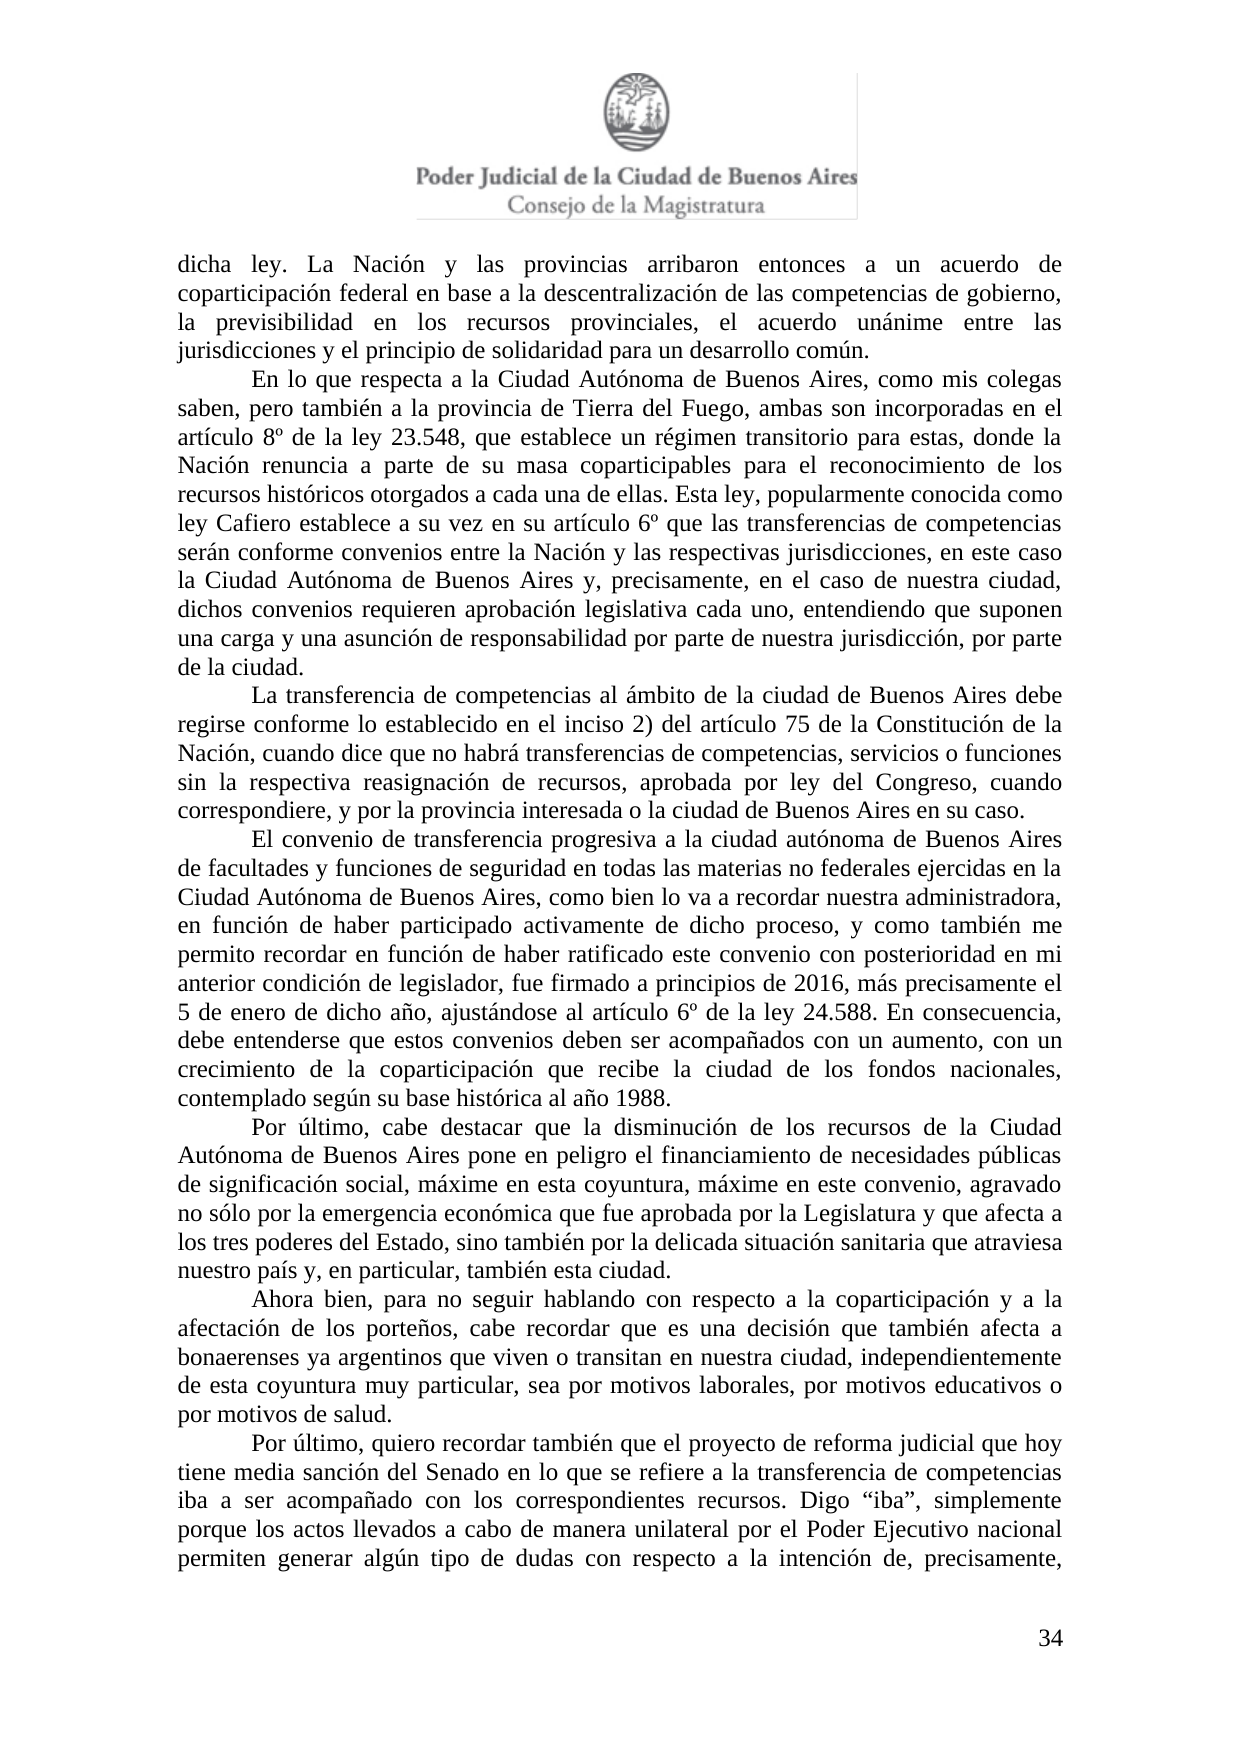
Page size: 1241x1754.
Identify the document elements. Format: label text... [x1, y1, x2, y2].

text En lo que respecta a la Ciudad Autónoma de Buenos Aires, como mis colegas saben, pero también a la provincia de Tierra del Fuego, ambas son incorporadas en el artículo 8º de la ley 23.548, que establece un régimen transitorio para estas, donde la Nación renuncia a parte de su masa coparticipables para el reconocimiento de los recursos históricos otorgados a cada una de ellas. Esta ley, popularmente conocida como ley Cafiero establece a su vez en su artículo 6º que las transferencias de competencias serán conforme convenios entre la Nación y las respectivas jurisdicciones, en este caso la Ciudad Autónoma de Buenos Aires y, precisamente, en el caso de nuestra ciudad, dichos convenios requieren aprobación legislativa cada uno, entendiendo que suponen una carga y una asunción de responsabilidad por parte de nuestra jurisdicción, por parte de la ciudad. [177, 364, 1063, 681]
picture [416, 73, 859, 221]
text La transferencia de competencias al ámbito de la ciudad de Buenos Aires debe regirse conforme lo establecido en el inciso 2) del artículo 75 de la Constitución de la Nación, cuando dice que no habrá transferencias de competencias, servicios o funciones sin la respectiva reasignación de recursos, aprobada por ley del Congreso, cuando correspondiere, y por la provincia interesada o la ciudad de Buenos Aires en su caso. [177, 681, 1063, 824]
text El convenio de transferencia progresiva a la ciudad autónoma de Buenos Aires de facultades y funciones de seguridad en todas las materias no federales ejercidas en la Ciudad Autónoma de Buenos Aires, como bien lo va a recordar nuestra administradora, en función de haber participado activamente de dicho proceso, y como también me permito recordar en función de haber ratificado este convenio con posterioridad en mi anterior condición de legislador, fue firmado a principios de 2016, más precisamente el 5 de enero de dicho año, ajustándose al artículo 6º de la ley 24.588. En consecuencia, debe entenderse que estos convenios deben ser acompañados con un aumento, con un crecimiento de la coparticipación que recibe la ciudad de los fondos nacionales, contemplado según su base histórica al año 1988. [177, 824, 1063, 1112]
text Por último, cabe destacar que la disminución de los recursos de la Ciudad Autónoma de Buenos Aires pone en peligro el financiamiento de necesidades públicas de significación social, máxime en esta coyuntura, máxime en este convenio, agravado no sólo por la emergencia económica que fue aprobada por la Legislatura y que afecta a los tres poderes del Estado, sino también por la delicada situación sanitaria que atraviesa nuestro país y, en particular, también esta ciudad. [177, 1112, 1063, 1284]
text Ahora bien, para no seguir hablando con respecto a la coparticipación y a la afectación de los porteños, cabe recordar que es una decisión que también afecta a bonaerenses ya argentinos que viven o transitan en nuestra ciudad, independientemente de esta coyuntura muy particular, sea por motivos laborales, por motivos educativos o por motivos de salud. [177, 1284, 1063, 1428]
